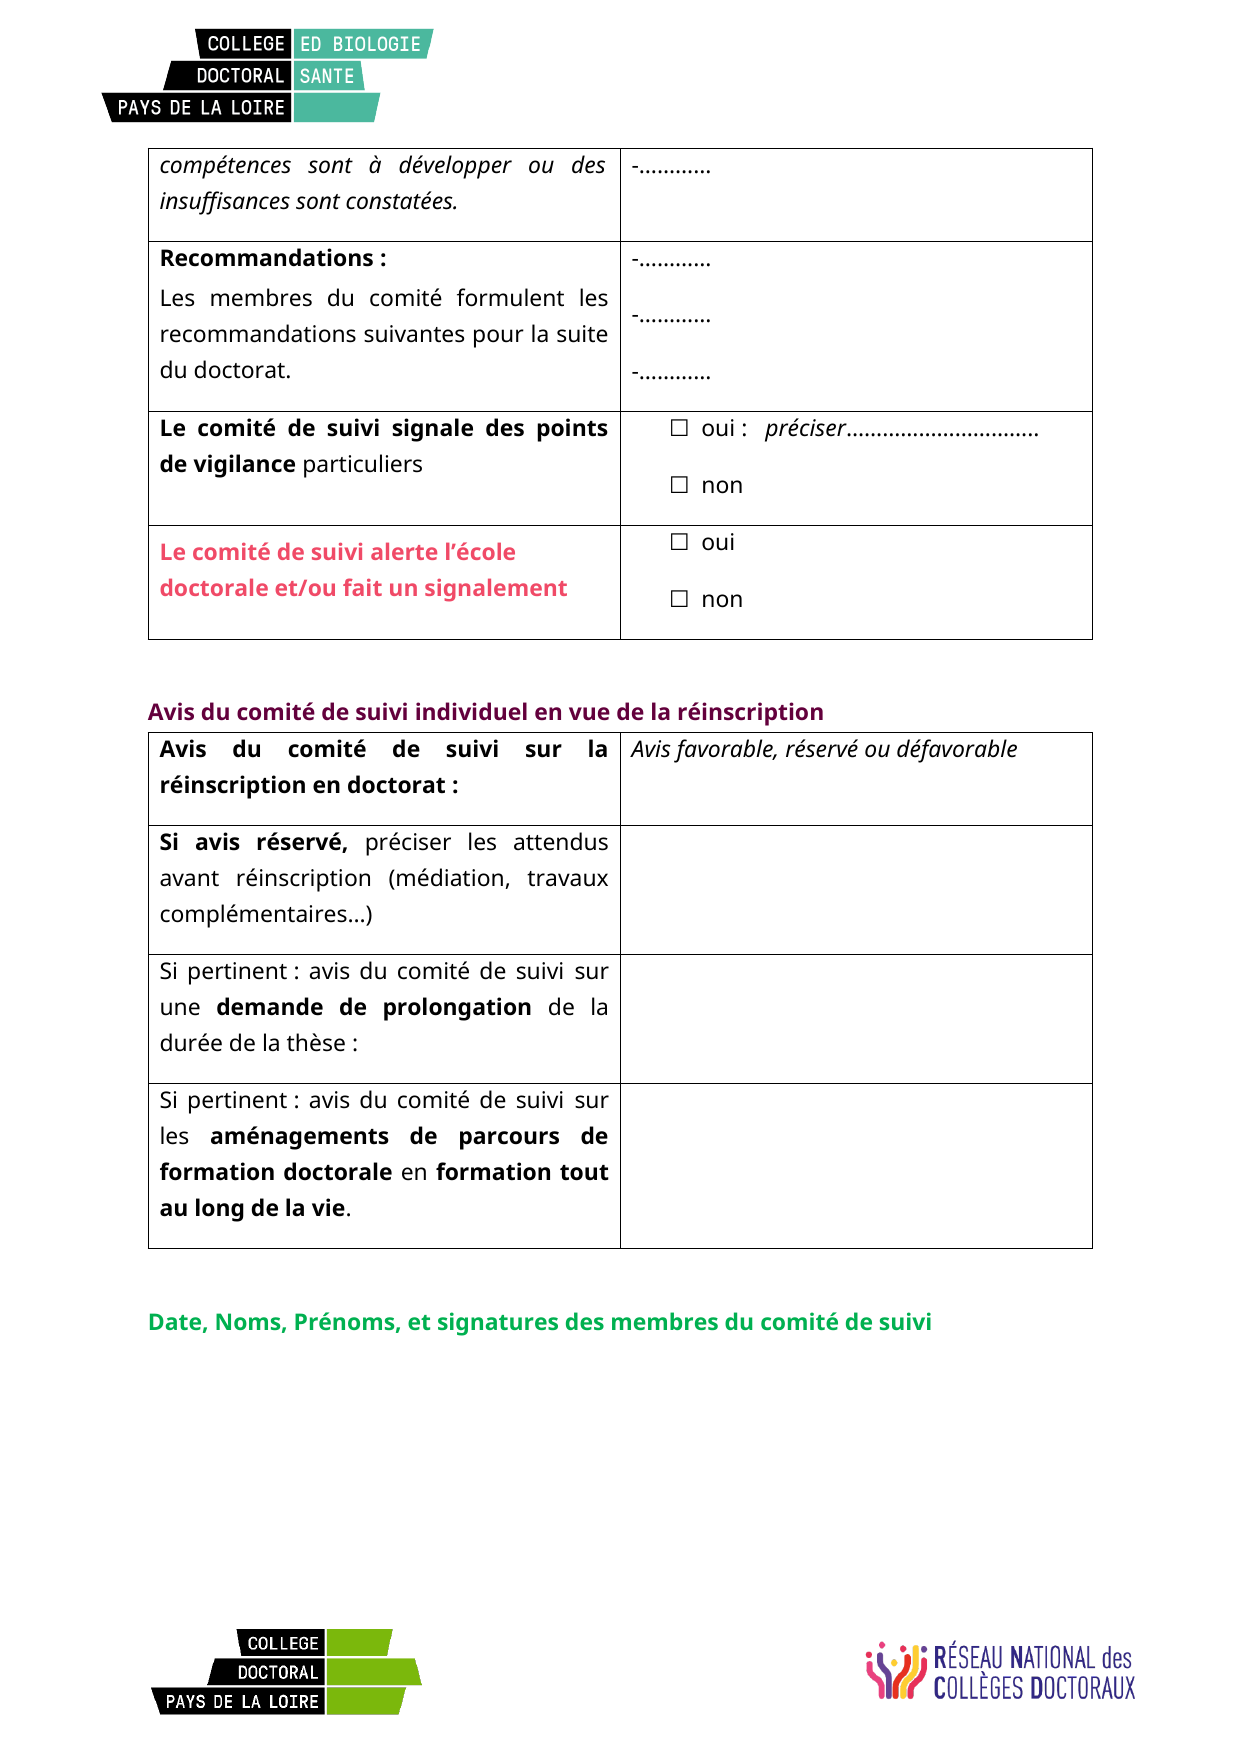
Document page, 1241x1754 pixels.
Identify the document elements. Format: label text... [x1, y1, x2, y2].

table_cell [621, 1084, 1092, 1248]
table_cell Le comité de suivi signale des points de vigilance particuliers [149, 412, 620, 525]
picture [1, 3, 501, 147]
picture [842, 1625, 1168, 1721]
table_cell oui non [621, 526, 1092, 638]
subtitle Date, Noms, Prénoms, et signatures des membres du comité de suivi [148, 1306, 1093, 1337]
table_header Avis favorable, réservé ou défavorable [621, 733, 1092, 825]
table_header Avis du comité de suivi sur la réinscription en doctorat : [149, 733, 620, 825]
table_cell Si avis réservé, préciser les attendus avant réinscription (médiation, travaux complémentaires…) [149, 826, 620, 954]
subtitle Avis du comité de suivi individuel en vue de la réinscription [148, 696, 1093, 728]
table_cell Le comité de suivi alerte l’école doctorale et/ou fait un signalement [149, 526, 620, 638]
table_cell Si pertinent : avis du comité de suivi sur une demande de prolongation de la durée de la thèse : [149, 955, 620, 1083]
picture [57, 1606, 515, 1737]
table_cell Si pertinent : avis du comité de suivi sur les aménagements de parcours de formation doctorale en formation tout au long de la vie. [149, 1084, 620, 1248]
table_cell [621, 826, 1092, 954]
table_cell -………… -………… -………… [621, 149, 1092, 241]
table_cell -………… -………… -………… [621, 242, 1092, 411]
table_cell oui : préciser………………………….. non [621, 412, 1092, 525]
table_cell Recommandations : Les membres du comité formulent les recommandations suivantes pour la suite du doctorat. [149, 242, 620, 411]
table_cell [621, 955, 1092, 1083]
